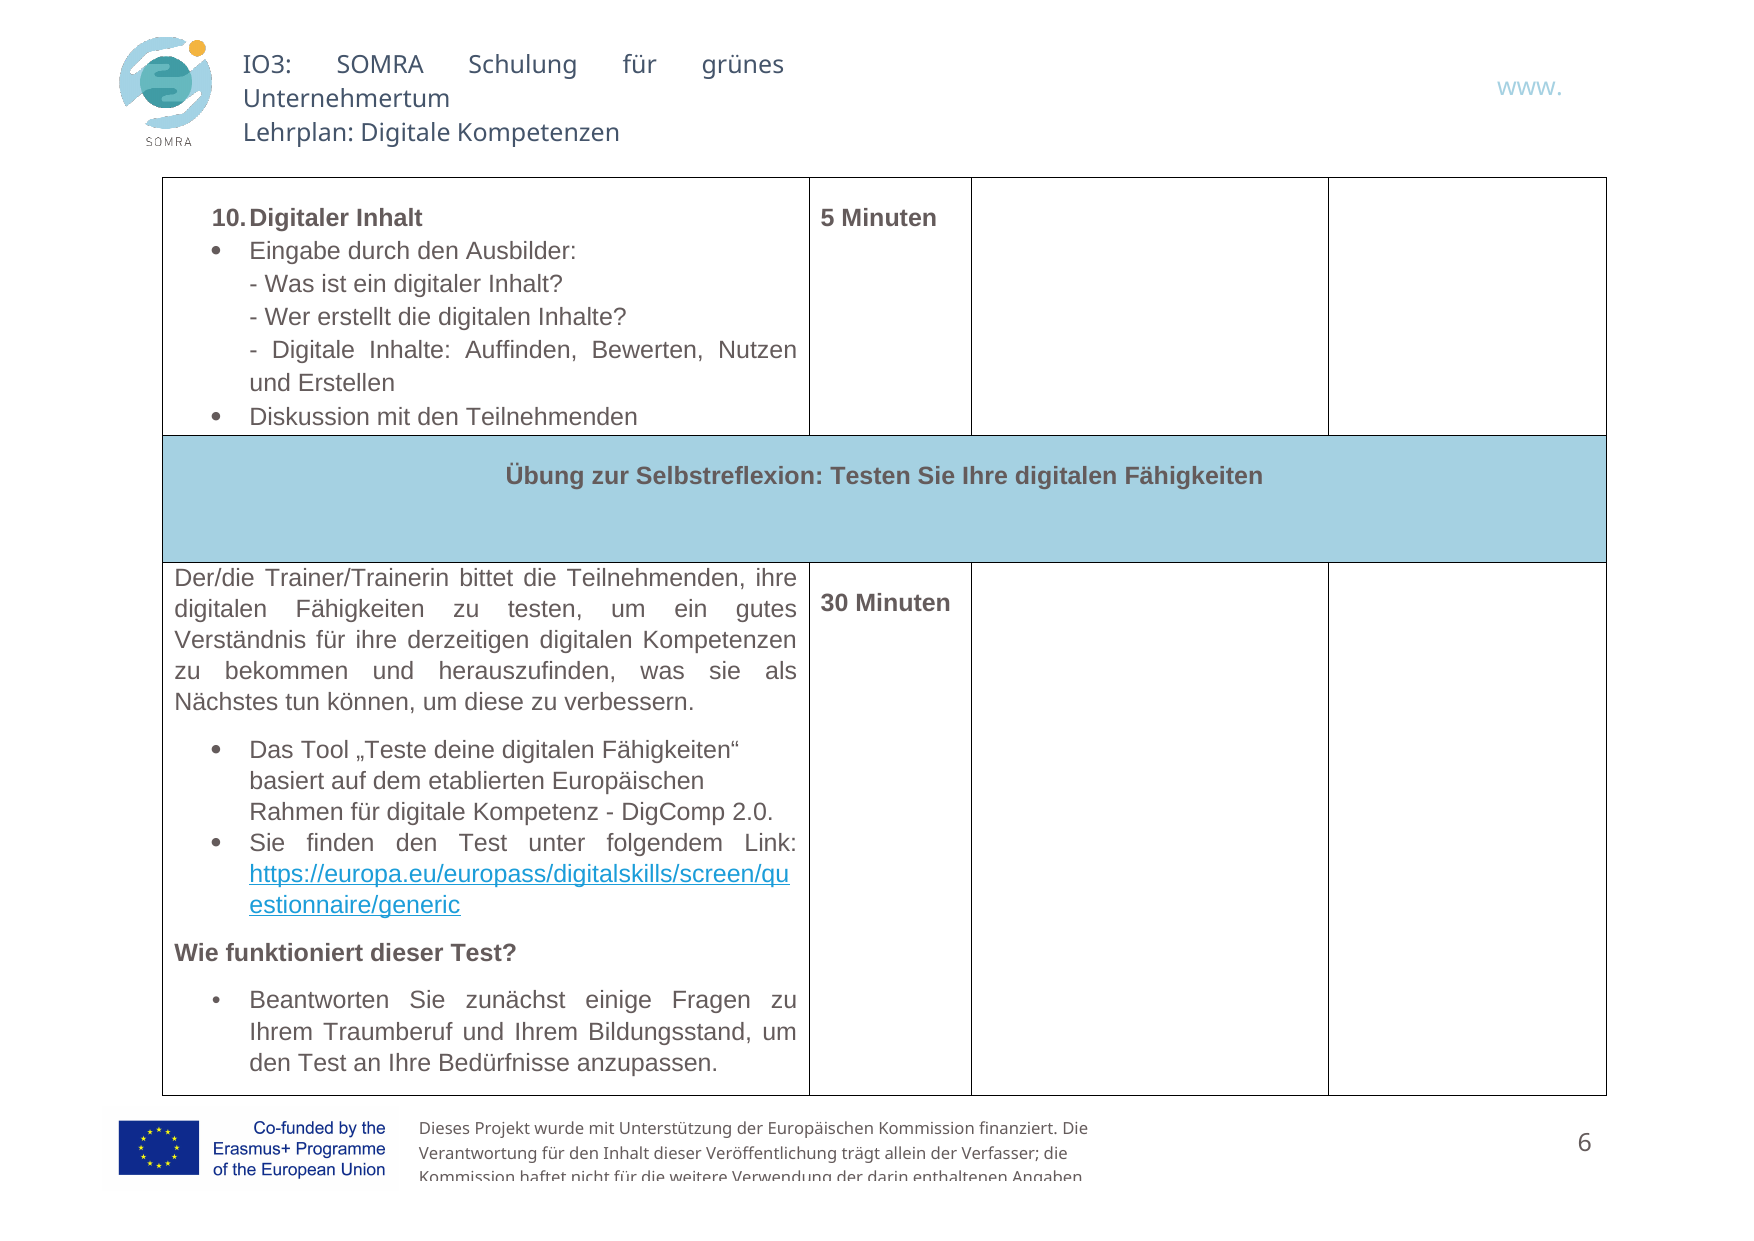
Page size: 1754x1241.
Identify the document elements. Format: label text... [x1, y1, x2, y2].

picture [102, 26, 229, 154]
table_cell Digitaler Inhalt Eingabe durch den Ausbilder: - Was ist ein digitaler Inhalt? - Wer erstellt die digitalen Inhalte? - Digitale Inhalte: Auffinden, Bewerten, Nutzen und Erstellen Diskussion mit den Teilnehmenden [163, 178, 809, 434]
table_cell 30 Minuten [810, 563, 971, 1095]
table_cell [972, 178, 1328, 434]
table_cell [972, 563, 1328, 1095]
table_cell 5 Minuten [810, 178, 971, 434]
table_cell [1329, 563, 1606, 1095]
table_cell Übung zur Selbstreflexion: Testen Sie Ihre digitalen Fähigkeiten [163, 436, 1606, 562]
table_cell [1329, 178, 1606, 434]
picture [102, 1106, 399, 1191]
